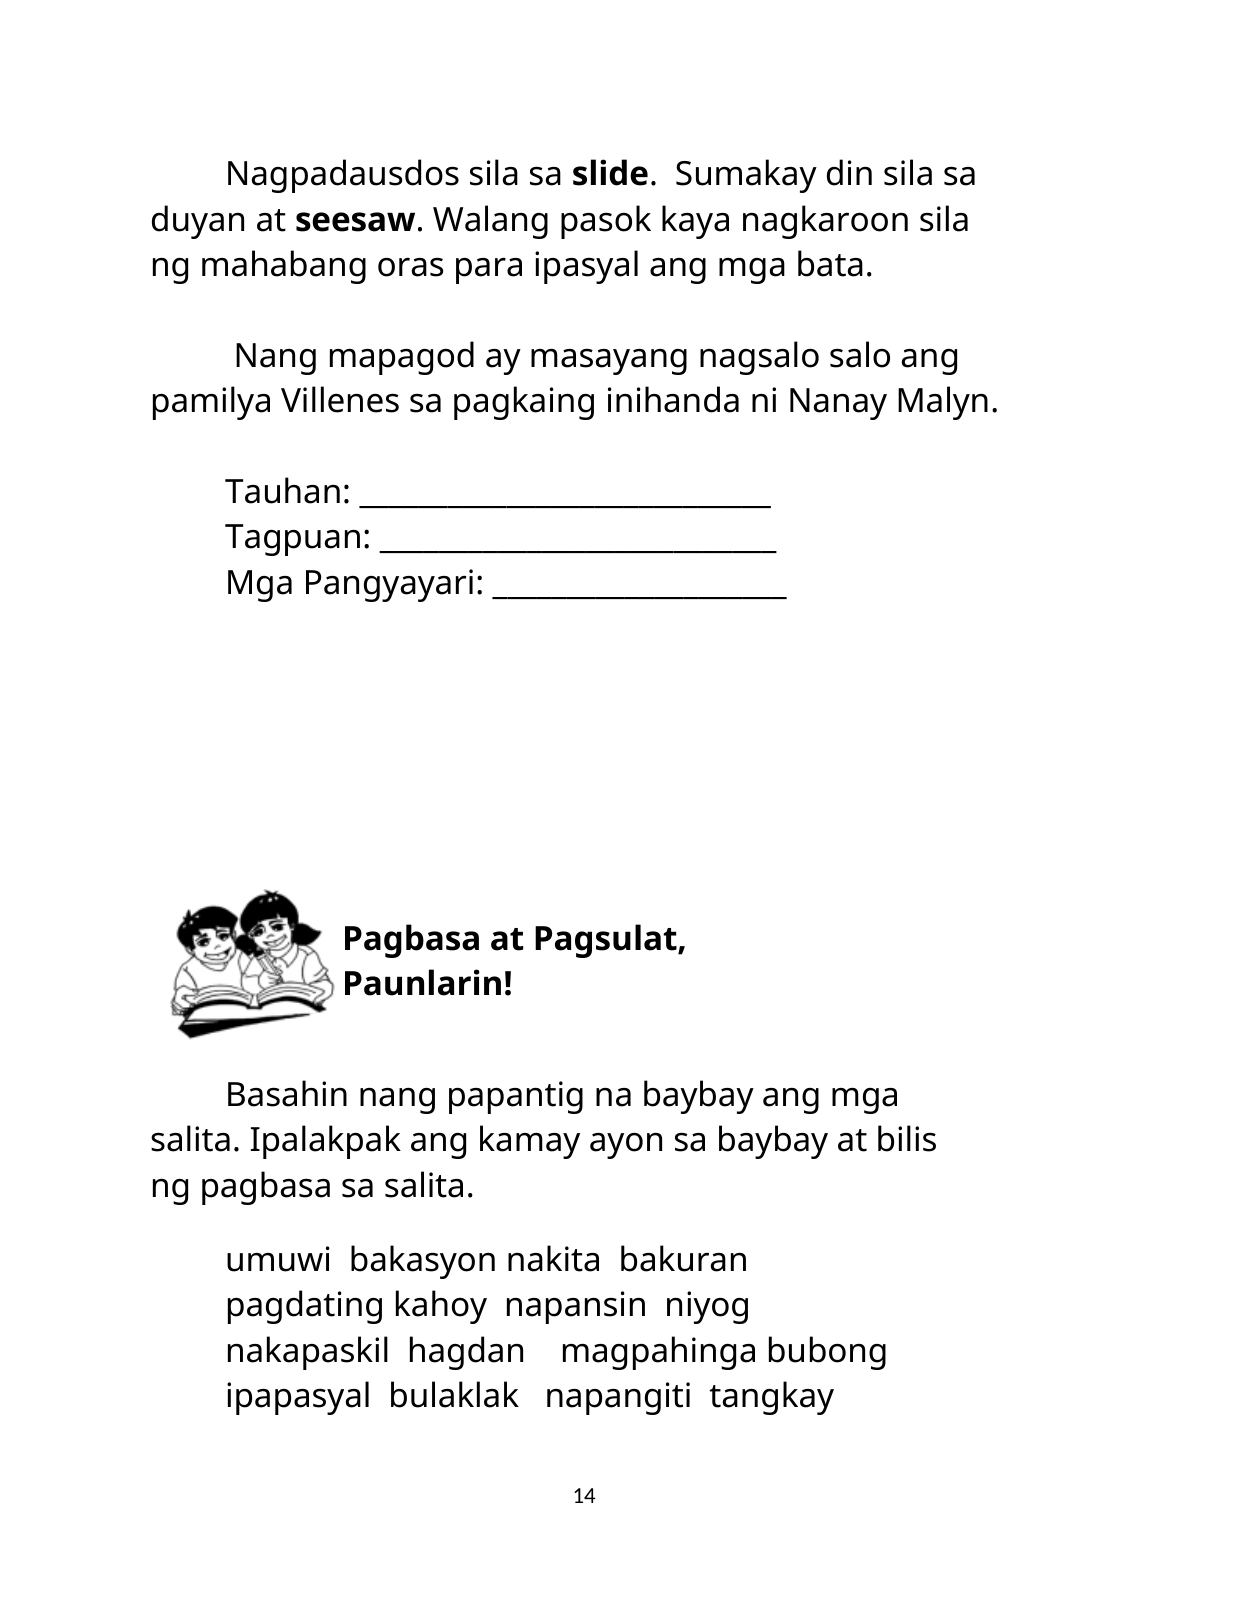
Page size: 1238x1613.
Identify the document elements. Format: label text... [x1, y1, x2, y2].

text nakapaskil hagdan magpahinga bubong [225, 1326, 1012, 1372]
text ng pagbasa sa salita. [150, 1162, 1012, 1207]
text Nagpadausdos sila sa slide. Sumakay din sila sa duyan at seesaw. Walang pasok kaya nagkaroon sila ng mahabang oras para ipasyal ang mga bata. [150, 150, 1012, 286]
text Tauhan: ____________________________ [225, 468, 1012, 513]
text salita. Ipalakpak ang kamay ayon sa baybay at bilis [150, 1116, 1012, 1162]
text Tagpuan: ___________________________ [225, 513, 1012, 559]
text Nang mapagod ay masayang nagsalo salo ang pamilya Villenes sa pagkaing inihanda ni Nanay Malyn. [150, 332, 1012, 422]
text ipapasyal bulaklak napangiti tangkay [225, 1372, 1012, 1417]
text pagdating kahoy napansin niyog [225, 1281, 1012, 1326]
picture [166, 888, 338, 1044]
text umuwi bakasyon nakita bakuran [225, 1236, 1012, 1281]
text Pagbasa at Pagsulat, [333, 915, 1012, 960]
text Mga Pangyayari: ____________________ [225, 559, 1012, 604]
text Paunlarin! [333, 960, 1012, 1006]
text Basahin nang papantig na baybay ang mga [150, 1071, 1012, 1116]
